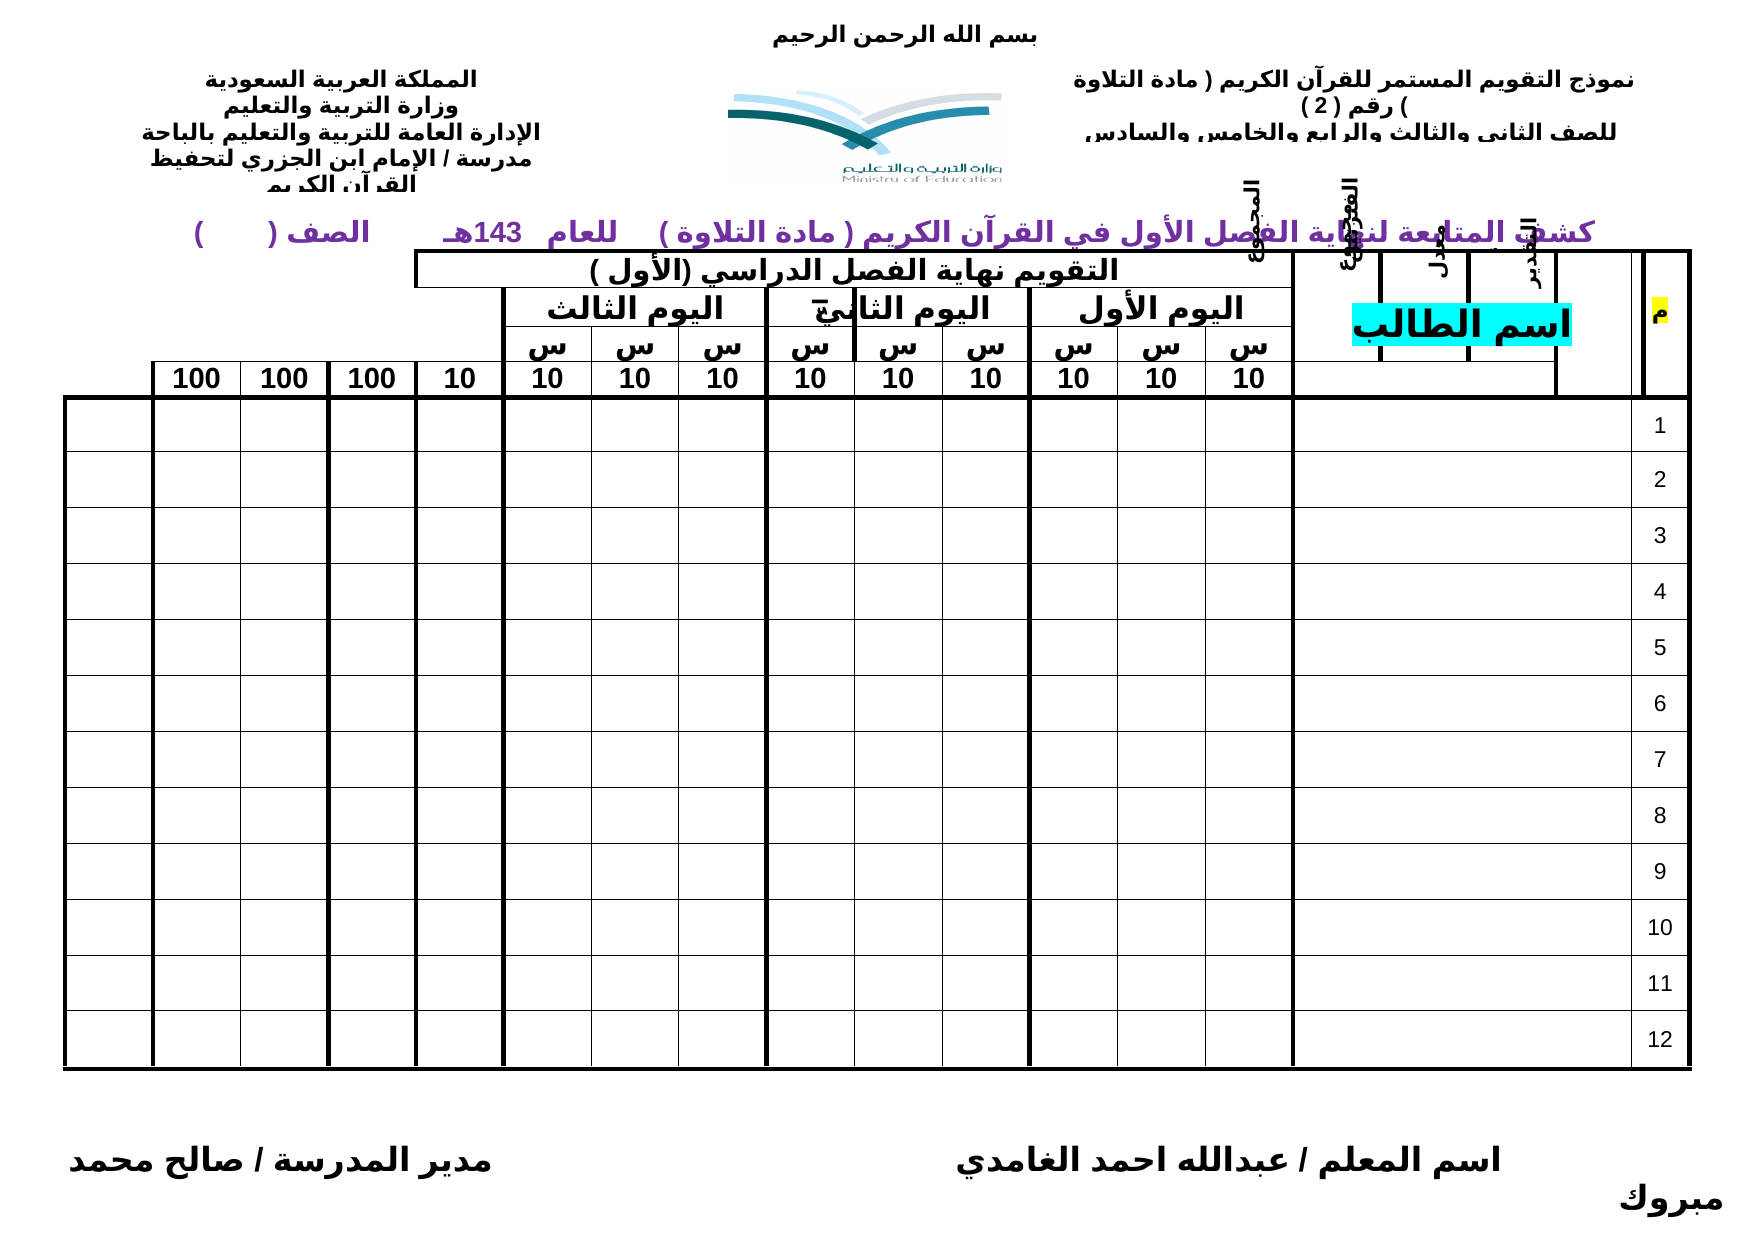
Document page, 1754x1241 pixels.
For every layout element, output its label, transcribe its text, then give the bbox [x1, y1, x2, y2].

table_cell [67, 452, 151, 507]
table_header مجموع الفترتين [1383, 253, 1466, 303]
table_cell [1206, 900, 1291, 954]
table_cell [1295, 732, 1631, 787]
table_cell 10 [1118, 362, 1205, 395]
table_cell اليوم الأول [1032, 288, 1291, 326]
table_cell [1118, 508, 1205, 563]
table_cell [506, 788, 591, 843]
table_cell [241, 620, 326, 675]
table_cell [1206, 400, 1291, 451]
table_cell [241, 1011, 326, 1066]
table_cell س [1032, 327, 1117, 361]
table_cell [769, 788, 854, 843]
table_cell 100 [331, 362, 414, 395]
table_cell [943, 400, 1027, 451]
table_cell [67, 788, 151, 843]
table_cell [679, 788, 764, 843]
table_cell [943, 508, 1027, 563]
table_cell [418, 564, 501, 619]
table_cell [592, 1011, 678, 1066]
table_cell [855, 620, 942, 675]
table_cell [1032, 844, 1117, 898]
table_cell [506, 400, 591, 451]
table_cell [1032, 508, 1117, 563]
table_cell [855, 400, 942, 451]
table_cell [855, 1011, 942, 1066]
table_cell 3 [1632, 508, 1687, 563]
table_cell [679, 1011, 764, 1066]
table_cell [679, 844, 764, 898]
table_cell [331, 732, 414, 787]
table_cell [241, 676, 326, 731]
table_cell [592, 400, 678, 451]
table_cell [1206, 620, 1291, 675]
table_cell [679, 956, 764, 1010]
table_cell [1206, 732, 1291, 787]
table_cell [1118, 564, 1205, 619]
table_cell [855, 788, 942, 843]
table_cell [1032, 452, 1117, 507]
table_cell [855, 844, 942, 898]
table_cell [1206, 508, 1291, 563]
table_cell [241, 400, 326, 451]
table_cell [155, 732, 240, 787]
table_cell [155, 676, 240, 731]
table_cell [418, 900, 501, 954]
table_cell [855, 732, 942, 787]
table_cell [769, 452, 854, 507]
table_cell [331, 956, 414, 1010]
table_cell [155, 1011, 240, 1066]
table_cell 10 [1206, 362, 1291, 395]
table_cell 12 [1632, 1011, 1687, 1066]
table_cell 10 [855, 362, 942, 395]
table_cell [506, 620, 591, 675]
table_cell [1118, 956, 1205, 1010]
table_cell [592, 956, 678, 1010]
table_cell [418, 1011, 501, 1066]
table_cell [1118, 732, 1205, 787]
table_header معدل الفصل الأول200/2 [1471, 253, 1554, 303]
table_cell [506, 676, 591, 731]
table_cell [67, 956, 151, 1010]
table_cell [1118, 844, 1205, 898]
table_cell 1 [1632, 400, 1687, 451]
table_cell [155, 900, 240, 954]
table_cell [506, 452, 591, 507]
table_cell [241, 956, 326, 1010]
table_cell [1118, 452, 1205, 507]
table_cell [769, 956, 854, 1010]
text كشف المتابعة لنهاية الفصل الأول في القرآن الكريم ( مادة التلاوة ) للعام 143هـ الصف ( ) [65, 215, 1261, 249]
table_cell [506, 900, 591, 954]
table_cell [1032, 900, 1117, 954]
table_cell [1295, 564, 1631, 619]
table_cell [241, 900, 326, 954]
table_cell [67, 844, 151, 898]
table_cell 10 [1632, 900, 1687, 954]
table_cell اليوم الثاني [857, 288, 1027, 326]
table_cell [1032, 788, 1117, 843]
table_cell [769, 508, 854, 563]
table_cell [1118, 788, 1205, 843]
table_cell [1295, 900, 1631, 954]
table_cell [1118, 620, 1205, 675]
table_cell [943, 1011, 1027, 1066]
table_cell [592, 620, 678, 675]
table_cell [331, 1011, 414, 1066]
table_cell [679, 452, 764, 507]
table_cell [855, 564, 942, 619]
table_cell [155, 400, 240, 451]
table_cell [1032, 676, 1117, 731]
table_cell [331, 844, 414, 898]
table_cell [1295, 788, 1631, 843]
table_cell [506, 956, 591, 1010]
table_cell [67, 400, 151, 451]
table_cell [769, 620, 854, 675]
table_header مجموع الفترتين [1383, 346, 1466, 361]
table_cell [506, 732, 591, 787]
table_cell [1032, 732, 1117, 787]
table_cell [592, 788, 678, 843]
table_cell [855, 676, 942, 731]
table_cell 10 [679, 362, 764, 395]
table_cell [241, 844, 326, 898]
table_cell [592, 732, 678, 787]
table_cell [1295, 452, 1631, 507]
table_cell [418, 452, 501, 507]
table_cell [592, 508, 678, 563]
table_cell س [1118, 327, 1205, 361]
table_cell [769, 844, 854, 898]
table_cell [679, 508, 764, 563]
table_cell [1032, 400, 1117, 451]
table_cell [943, 732, 1027, 787]
text بسم الله الرحمن الرحيم [65, 21, 1724, 47]
table_cell 2 [1632, 452, 1687, 507]
table_cell 10 [592, 362, 678, 395]
table_cell [679, 732, 764, 787]
table_cell [592, 452, 678, 507]
table_cell [943, 956, 1027, 1010]
table_cell [1295, 1011, 1631, 1066]
table_cell [679, 564, 764, 619]
table_cell [331, 788, 414, 843]
table_cell [855, 452, 942, 507]
table_cell 6 [1632, 676, 1687, 731]
table_cell [769, 732, 854, 787]
table_cell [679, 676, 764, 731]
table_cell [1118, 900, 1205, 954]
table_cell [67, 676, 151, 731]
table_cell [592, 564, 678, 619]
table_cell [1295, 956, 1631, 1010]
table_cell [1206, 452, 1291, 507]
table_cell [241, 788, 326, 843]
table_cell [506, 508, 591, 563]
table_cell [67, 900, 151, 954]
table_cell [506, 1011, 591, 1066]
table_cell [1206, 788, 1291, 843]
table_cell [418, 956, 501, 1010]
table_cell [679, 400, 764, 451]
table_cell [1032, 620, 1117, 675]
table_header التقويم نهاية الفصل الدراسي (الأول ) [418, 253, 1291, 287]
table_cell [331, 564, 414, 619]
table_cell [155, 956, 240, 1010]
table_cell [331, 676, 414, 731]
table_cell س [679, 327, 764, 361]
table_cell [1118, 1011, 1205, 1066]
table_cell [418, 732, 501, 787]
text كشف المتابعة لنهاية الفصل الأول في القرآن الكريم ( مادة التلاوة ) للعام 143هـ الصف ( ) [1349, 215, 1724, 249]
table_cell [418, 676, 501, 731]
table_cell 8 [1632, 788, 1687, 843]
table_header اسم الطالب [1295, 362, 1554, 395]
table_cell [418, 400, 501, 451]
table_cell [1206, 844, 1291, 898]
table_cell [1206, 564, 1291, 619]
table_cell [769, 900, 854, 954]
table_cell [331, 508, 414, 563]
table_cell [679, 900, 764, 954]
table_cell [769, 676, 854, 731]
table_cell [1032, 956, 1117, 1010]
table_cell [769, 400, 854, 451]
table_cell [331, 400, 414, 451]
table_cell [67, 732, 151, 787]
table_cell [331, 900, 414, 954]
table_cell [506, 564, 591, 619]
table_cell س [857, 327, 942, 361]
table_cell [155, 452, 240, 507]
table_cell [155, 564, 240, 619]
table_cell [679, 620, 764, 675]
table_cell [943, 788, 1027, 843]
table_cell 100 [241, 362, 326, 395]
table_cell [855, 508, 942, 563]
table_cell 10 [943, 362, 1027, 395]
table_cell [331, 620, 414, 675]
table_cell [1118, 676, 1205, 731]
table_cell [1295, 676, 1631, 731]
table_cell [592, 844, 678, 898]
table_header م [1646, 253, 1687, 395]
text اسم المعلم / عبدالله احمد الغامدي مدير المدرسة / صالح محمد مبروك [65, 1140, 1724, 1217]
table_cell س [769, 327, 852, 361]
table_cell [855, 956, 942, 1010]
table_cell اليوم الثالث [506, 288, 764, 326]
picture [728, 90, 1002, 182]
table_cell [943, 620, 1027, 675]
table_cell [1206, 956, 1291, 1010]
table_cell [155, 844, 240, 898]
table_cell [943, 564, 1027, 619]
table_cell [67, 508, 151, 563]
table_cell [155, 788, 240, 843]
table_cell 7 [1632, 732, 1687, 787]
table_cell 5 [1632, 620, 1687, 675]
table_cell 4 [1632, 564, 1687, 619]
table_header التقدير [1558, 253, 1631, 395]
table_cell س [943, 327, 1027, 361]
table_cell [1206, 1011, 1291, 1066]
table_cell [1032, 564, 1117, 619]
table_cell [1295, 508, 1631, 563]
table_cell [418, 788, 501, 843]
table_cell [1118, 400, 1205, 451]
table_cell [418, 844, 501, 898]
table_cell [943, 900, 1027, 954]
table_cell [155, 620, 240, 675]
table_cell [769, 564, 854, 619]
table_cell [1295, 400, 1631, 451]
table_cell س [592, 327, 678, 361]
table_cell الوقف والإبتداء [769, 288, 852, 326]
table_cell [855, 900, 942, 954]
table_cell [1295, 620, 1631, 675]
table_cell [241, 508, 326, 563]
table_cell س [506, 327, 591, 361]
table_cell [241, 452, 326, 507]
table_cell [1206, 676, 1291, 731]
table_cell [67, 564, 151, 619]
table_cell 10 [506, 362, 591, 395]
table_cell 9 [1632, 844, 1687, 898]
table_cell [155, 508, 240, 563]
table_header المجموع [1295, 253, 1378, 361]
table_cell [769, 1011, 854, 1066]
table_cell [418, 508, 501, 563]
table_cell 10 [769, 362, 854, 395]
table_cell 11 [1632, 956, 1687, 1010]
table_cell [943, 844, 1027, 898]
table_cell [943, 452, 1027, 507]
table_cell 10 [418, 362, 501, 395]
table_cell [241, 564, 326, 619]
table_cell س [1206, 327, 1291, 361]
table_cell [1032, 1011, 1117, 1066]
table_cell [592, 676, 678, 731]
table_cell 10 [1032, 362, 1117, 395]
table_cell 100 [155, 362, 240, 395]
table_cell [241, 732, 326, 787]
table_cell [506, 844, 591, 898]
table_cell [592, 900, 678, 954]
table_cell [943, 676, 1027, 731]
table_cell [67, 620, 151, 675]
table_cell [1295, 844, 1631, 898]
table_cell [331, 452, 414, 507]
table_cell [67, 1011, 151, 1066]
table_cell [418, 620, 501, 675]
